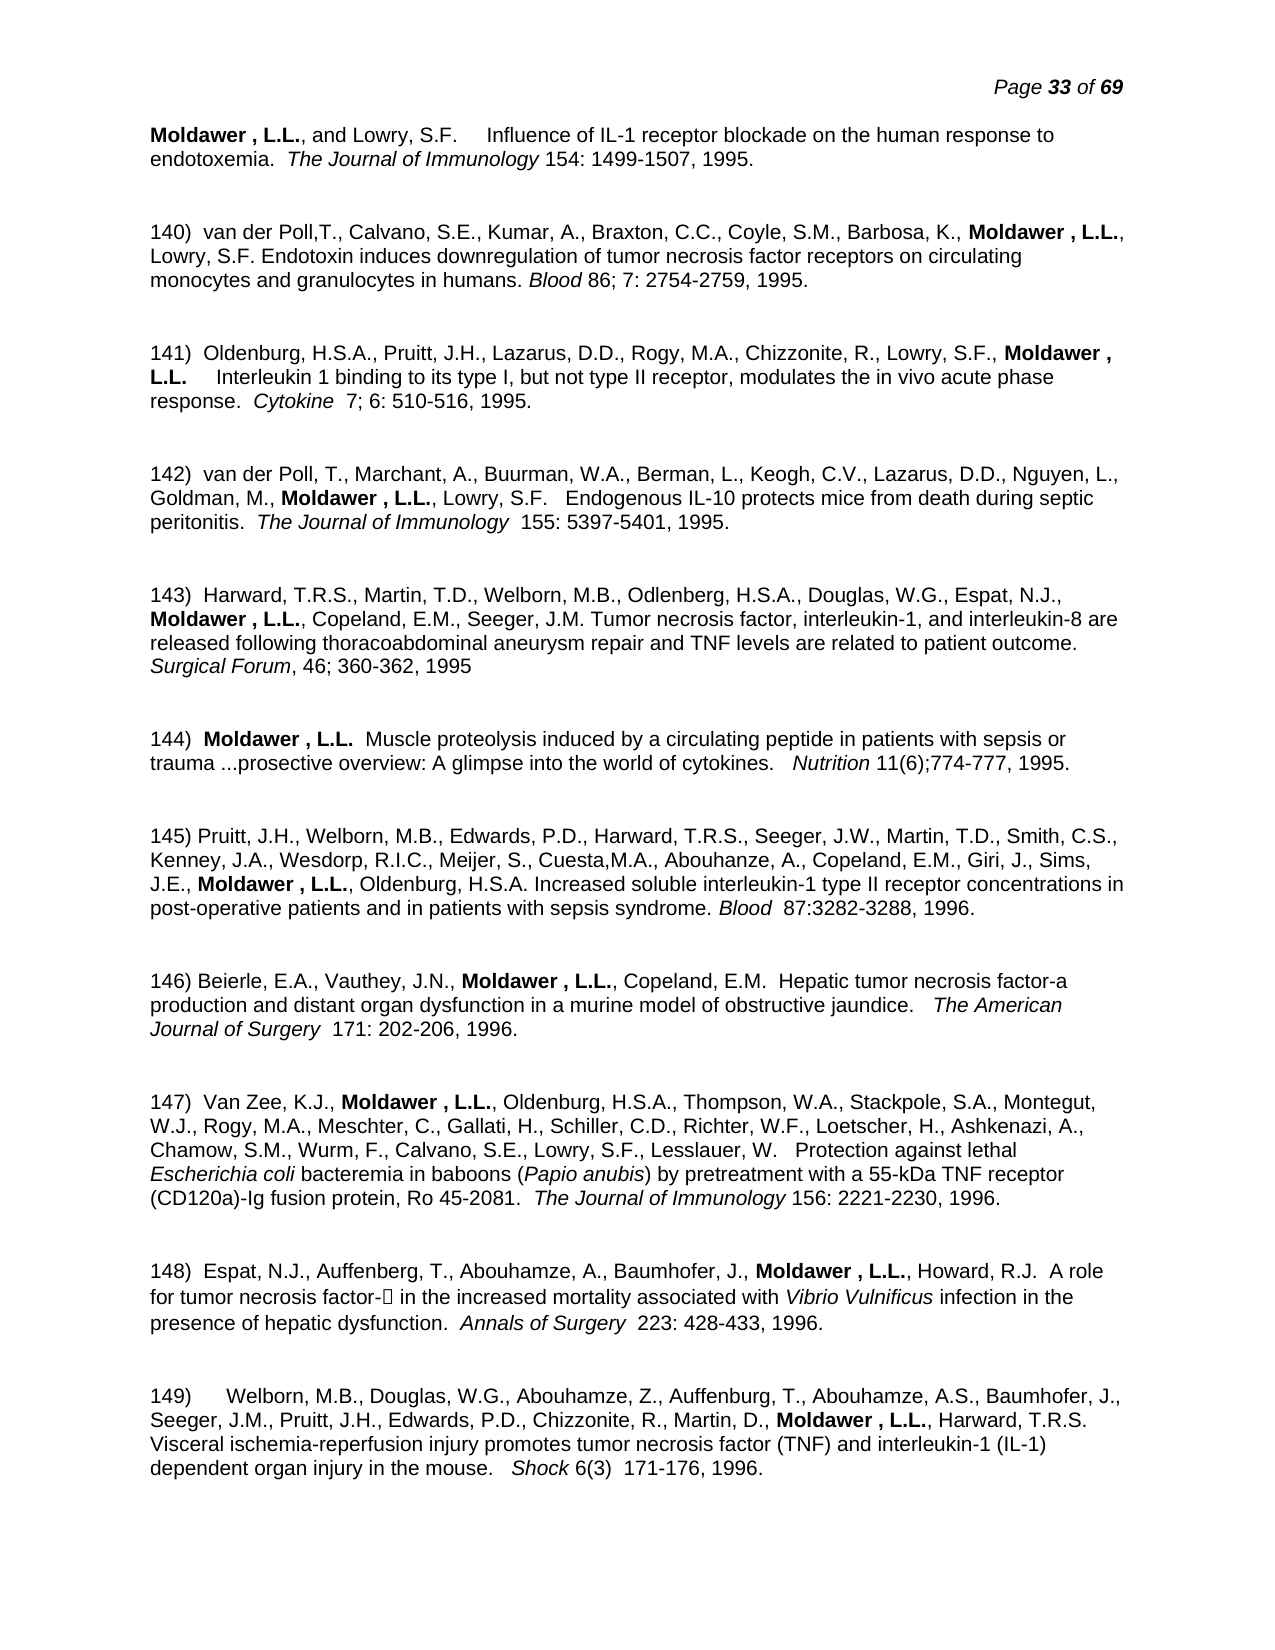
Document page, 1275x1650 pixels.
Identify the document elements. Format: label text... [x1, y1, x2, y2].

text 149) Welborn, M.B., Douglas, W.G., Abouhamze, Z., Auffenburg, T., Abouhamze, A.S., Baumhofer, J., Seeger, J.M., Pruitt, J.H., Edwards, P.D., Chizzonite, R., Martin, D., Moldawer , L.L., Harward, T.R.S. Visceral ischemia-reperfusion injury promotes tumor necrosis factor (TNF) and interleukin-1 (IL-1) dependent organ injury in the mouse. Shock 6(3) 171-176, 1996. [150, 1384, 1125, 1480]
text 141) Oldenburg, H.S.A., Pruitt, J.H., Lazarus, D.D., Rogy, M.A., Chizzonite, R., Lowry, S.F., Moldawer , L.L. Interleukin 1 binding to its type I, but not type II receptor, modulates the in vivo acute phase response. Cytokine 7; 6: 510-516, 1995. [150, 341, 1125, 413]
text 145) Pruitt, J.H., Welborn, M.B., Edwards, P.D., Harward, T.R.S., Seeger, J.W., Martin, T.D., Smith, C.S., Kenney, J.A., Wesdorp, R.I.C., Meijer, S., Cuesta,M.A., Abouhanze, A., Copeland, E.M., Giri, J., Sims, J.E., Moldawer , L.L., Oldenburg, H.S.A. Increased soluble interleukin-1 type II receptor concentrations in post-operative patients and in patients with sepsis syndrome. Blood 87:3282-3288, 1996. [150, 824, 1125, 920]
text 146) Beierle, E.A., Vauthey, J.N., Moldawer , L.L., Copeland, E.M. Hepatic tumor necrosis factor-a production and distant organ dysfunction in a murine model of obstructive jaundice. The American Journal of Surgery 171: 202-206, 1996. [150, 969, 1125, 1041]
text 148) Espat, N.J., Auffenberg, T., Abouhamze, A., Baumhofer, J., Moldawer , L.L., Howard, R.J. A role for tumor necrosis factor- in the increased mortality associated with Vibrio Vulnificus infection in the presence of hepatic dysfunction. Annals of Surgery 223: 428-433, 1996. [150, 1258, 1125, 1335]
text 142) van der Poll, T., Marchant, A., Buurman, W.A., Berman, L., Keogh, C.V., Lazarus, D.D., Nguyen, L., Goldman, M., Moldawer , L.L., Lowry, S.F. Endogenous IL-10 protects mice from death during septic peritonitis. The Journal of Immunology 155: 5397-5401, 1995. [150, 462, 1125, 533]
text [150, 123, 1125, 171]
text 143) Harward, T.R.S., Martin, T.D., Welborn, M.B., Odlenberg, H.S.A., Douglas, W.G., Espat, N.J., Moldawer , L.L., Copeland, E.M., Seeger, J.M. Tumor necrosis factor, interleukin-1, and interleukin-8 are released following thoracoabdominal aneurysm repair and TNF levels are related to patient outcome. Surgical Forum, 46; 360-362, 1995 [150, 582, 1125, 678]
text 144) Moldawer , L.L. Muscle proteolysis induced by a circulating peptide in patients with sepsis or trauma ...prosective overview: A glimpse into the world of cytokines. Nutrition 11(6);774-777, 1995. [150, 727, 1125, 775]
text 147) Van Zee, K.J., Moldawer , L.L., Oldenburg, H.S.A., Thompson, W.A., Stackpole, S.A., Montegut, W.J., Rogy, M.A., Meschter, C., Gallati, H., Schiller, C.D., Richter, W.F., Loetscher, H., Ashkenazi, A., Chamow, S.M., Wurm, F., Calvano, S.E., Lowry, S.F., Lesslauer, W. Protection against lethal Escherichia coli bacteremia in baboons (Papio anubis) by pretreatment with a 55-kDa TNF receptor (CD120a)-Ig fusion protein, Ro 45-2081. The Journal of Immunology 156: 2221-2230, 1996. [150, 1090, 1125, 1209]
text 140) van der Poll,T., Calvano, S.E., Kumar, A., Braxton, C.C., Coyle, S.M., Barbosa, K., Moldawer , L.L., Lowry, S.F. Endotoxin induces downregulation of tumor necrosis factor receptors on circulating monocytes and granulocytes in humans. Blood 86; 7: 2754-2759, 1995. [150, 220, 1125, 292]
